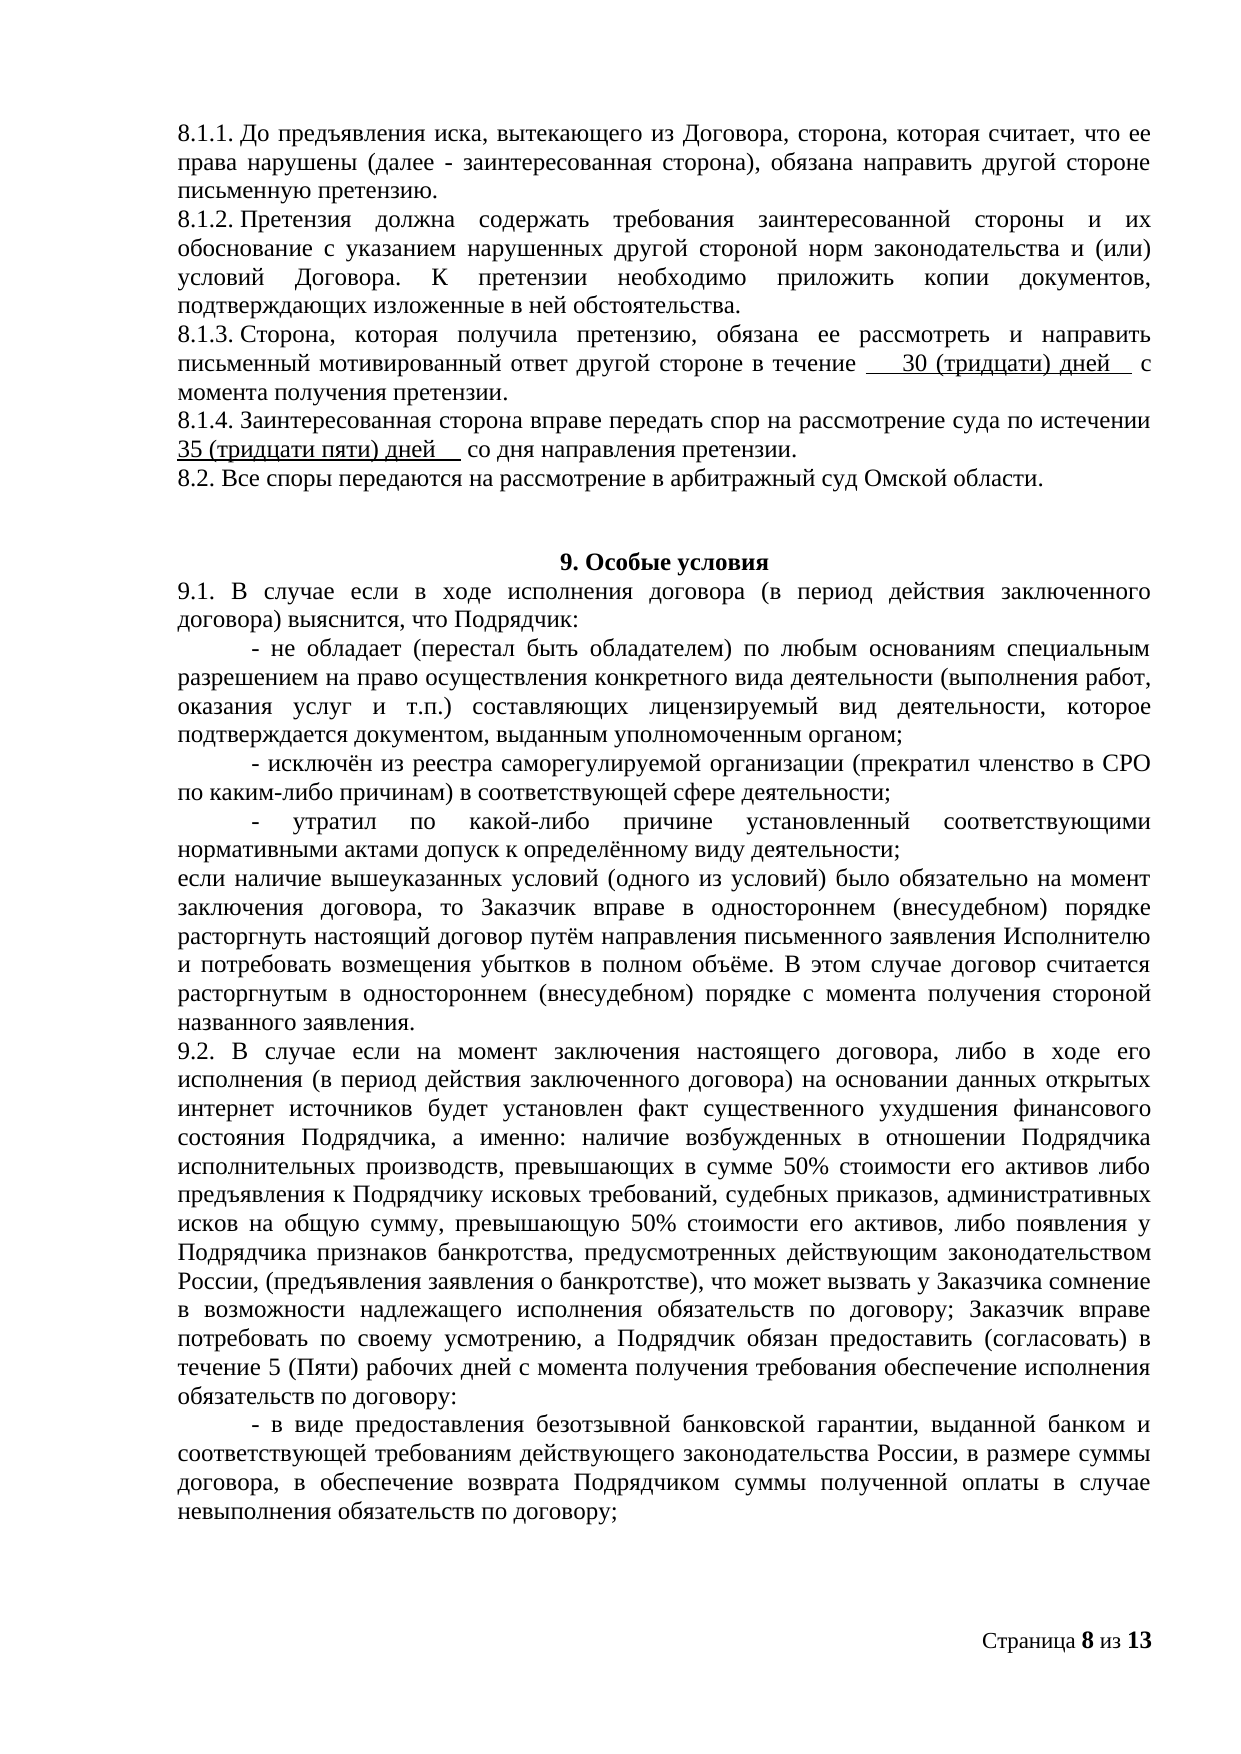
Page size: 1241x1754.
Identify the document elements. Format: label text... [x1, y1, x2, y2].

subtitle Сторона, которая получила претензию, обязана ее рассмотреть и направить письменный мотивированный ответ другой стороне в течение 30 (тридцати) дней с момента получения претензии. [177, 319, 1152, 406]
text 9.1. В случае если в ходе исполнения договора (в период действия заключенного договора) выяснится, что Подрядчик: [177, 576, 1152, 633]
subtitle Особые условия [177, 547, 1152, 576]
text - не обладает (перестал быть обладателем) по любым основаниям специальным разрешением на право осуществления конкретного вида деятельности (выполнения работ, оказания услуг и т.п.) составляющих лицензируемый вид деятельности, которое подтверждается документом, выданным уполномоченным органом; [177, 633, 1152, 748]
text - утратил по какой-либо причине установленный соответствующими нормативными актами допуск к определённому виду деятельности; [177, 806, 1152, 863]
text 9.2. В случае если на момент заключения настоящего договора, либо в ходе его исполнения (в период действия заключенного договора) на основании данных открытых интернет источников будет установлен факт существенного ухудшения финансового состояния Подрядчика, а именно: наличие возбужденных в отношении Подрядчика исполнительных производств, превышающих в сумме 50% стоимости его активов либо предъявления к Подрядчику исковых требований, судебных приказов, административных исков на общую сумму, превышающую 50% стоимости его активов, либо появления у Подрядчика признаков банкротства, предусмотренных действующим законодательством России, (предъявления заявления о банкротстве), что может вызвать у Заказчика сомнение в возможности надлежащего исполнения обязательств по договору; Заказчик вправе потребовать по своему усмотрению, а Подрядчик обязан предоставить (согласовать) в течение 5 (Пяти) рабочих дней с момента получения требования обеспечение исполнения обязательств по договору: [177, 1036, 1152, 1409]
text - в виде предоставления безотзывной банковской гарантии, выданной банком и соответствующей требованиям действующего законодательства России, в размере суммы договора, в обеспечение возврата Подрядчиком суммы полученной оплаты в случае невыполнения обязательств по договору; [177, 1409, 1152, 1524]
text если наличие вышеуказанных условий (одного из условий) было обязательно на момент заключения договора, то Заказчик вправе в одностороннем (внесудебном) порядке расторгнуть настоящий договор путём направления письменного заявления Исполнителю и потребовать возмещения убытков в полном объёме. В этом случае договор считается расторгнутым в одностороннем (внесудебном) порядке с момента получения стороной названного заявления. [177, 863, 1152, 1036]
subtitle Все споры передаются на рассмотрение в арбитражный суд Омской области. [177, 463, 1152, 492]
subtitle Заинтересованная сторона вправе передать спор на рассмотрение суда по истечении 35 (тридцати пяти) дней со дня направления претензии. [177, 406, 1152, 463]
subtitle Претензия должна содержать требования заинтересованной стороны и их обоснование с указанием нарушенных другой стороной норм законодательства и (или) условий Договора. К претензии необходимо приложить копии документов, подтверждающих изложенные в ней обстоятельства. [177, 204, 1152, 319]
text - исключён из реестра саморегулируемой организации (прекратил членство в СРО по каким-либо причинам) в соответствующей сфере деятельности; [177, 748, 1152, 806]
subtitle До предъявления иска, вытекающего из Договора, сторона, которая считает, что ее права нарушены (далее - заинтересованная сторона), обязана направить другой стороне письменную претензию. [177, 118, 1152, 204]
